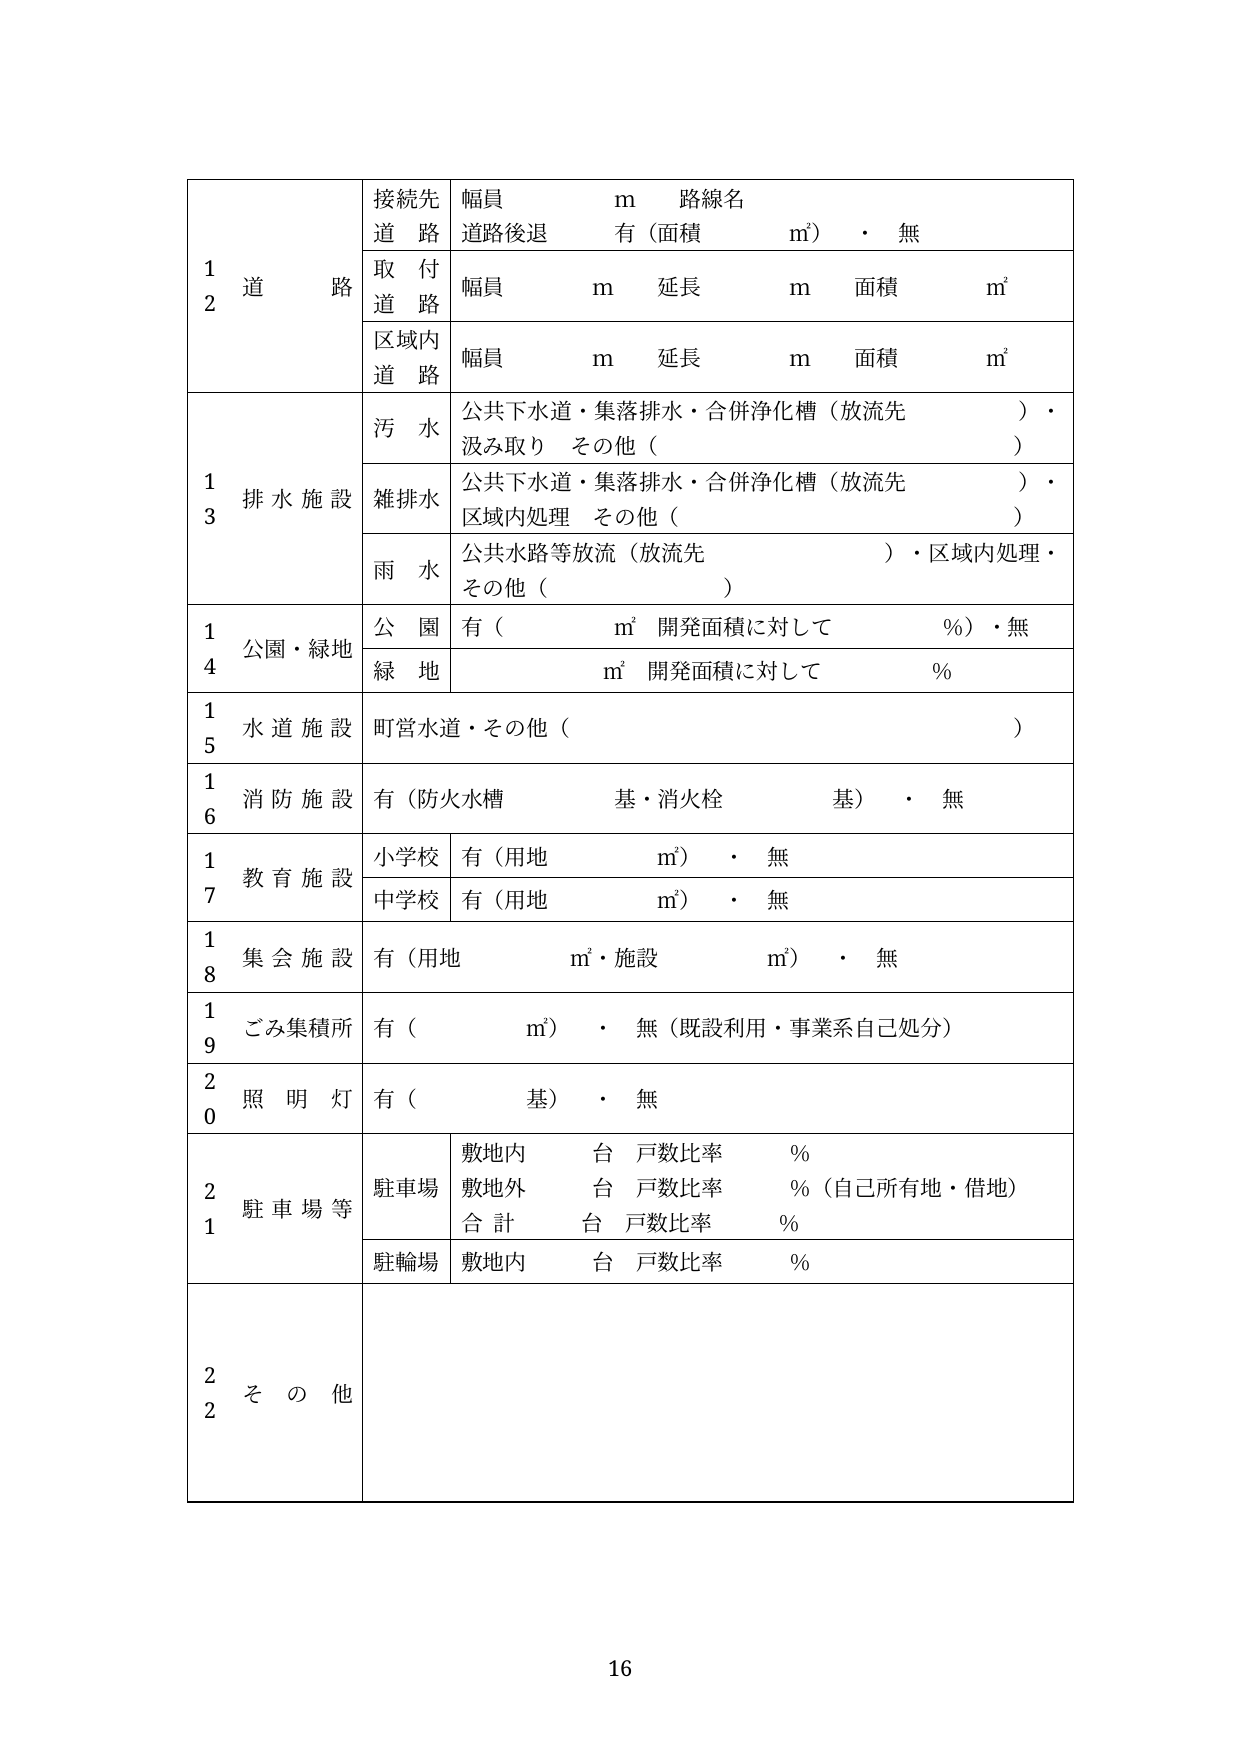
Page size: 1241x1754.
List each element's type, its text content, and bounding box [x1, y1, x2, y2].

table_cell 中学校 [363, 878, 450, 921]
table_cell 公共水路等放流（放流先 ）・区域内処理・その他（ ） [451, 534, 1073, 604]
table_cell 有（防火水槽 基・消火栓 基） ・ 無 [363, 764, 1073, 833]
table_cell 20 [188, 1064, 232, 1133]
table_cell ㎡ 開発面積に対して ％ [451, 649, 1073, 692]
table_cell ごみ集積所 [232, 993, 362, 1062]
table_cell 有（ ㎡ 開発面積に対して ％）・無 [451, 605, 1073, 648]
table_cell 汚水 [363, 393, 450, 462]
table_cell 敷地内 台 戸数比率 ％ 敷地外 台 戸数比率 ％（自己所有地・借地） 合計 台 戸数比率 ％ [451, 1134, 1073, 1239]
table_cell 幅員 ｍ 延長 ｍ 面積 ㎡ [451, 251, 1073, 321]
table_cell 公園・緑地 [232, 605, 362, 692]
table_cell 有（用地 ㎡） ・ 無 [451, 878, 1073, 921]
table_cell 有（用地 ㎡・施設 ㎡） ・ 無 [363, 922, 1073, 992]
table_cell 有（ ㎡） ・ 無（既設利用・事業系自己処分） [363, 993, 1073, 1062]
table_cell 駐輪場 [363, 1240, 450, 1283]
table_cell 駐車場等 [232, 1134, 362, 1283]
table_header 道路 [232, 180, 362, 392]
table_cell 16 [188, 764, 232, 833]
table_cell 排水施設 [232, 393, 362, 604]
table_cell 小学校 [363, 834, 450, 877]
table_cell 14 [188, 605, 232, 692]
table_cell 公園 [363, 605, 450, 648]
table_cell 13 [188, 393, 232, 604]
table_cell 集会施設 [232, 922, 362, 992]
table_header 幅員 ｍ 路線名 道路後退 有（面積 ㎡） ・ 無 [451, 180, 1073, 250]
table_cell 区域内道路 [363, 322, 450, 392]
table_cell 町営水道・その他（ ） [363, 693, 1073, 762]
table_cell 19 [188, 993, 232, 1062]
table_cell 取付道路 [363, 251, 450, 321]
table_cell 教育施設 [232, 834, 362, 921]
table_cell 公共下水道・集落排水・合併浄化槽（放流先 ）・汲み取り その他（ ） [451, 393, 1073, 462]
table_cell 照明灯 [232, 1064, 362, 1133]
table_cell 水道施設 [232, 693, 362, 762]
table_cell 21 [188, 1134, 232, 1283]
table_cell 有（用地 ㎡） ・ 無 [451, 834, 1073, 877]
table_header 12 [188, 180, 232, 392]
table_cell 公共下水道・集落排水・合併浄化槽（放流先 ）・区域内処理 その他（ ） [451, 464, 1073, 533]
table_cell 22 [188, 1284, 232, 1501]
table_cell 雑排水 [363, 464, 450, 533]
table_cell [363, 1284, 1073, 1501]
table_cell 有（ 基） ・ 無 [363, 1064, 1073, 1133]
table_header 接続先道路 [363, 180, 450, 250]
table_cell 15 [188, 693, 232, 762]
table_cell 駐車場 [363, 1134, 450, 1239]
table_cell 幅員 ｍ 延長 ｍ 面積 ㎡ [451, 322, 1073, 392]
table_cell 消防施設 [232, 764, 362, 833]
table_cell 敷地内 台 戸数比率 ％ [451, 1240, 1073, 1283]
table_cell その他 [232, 1284, 362, 1501]
table_cell 緑地 [363, 649, 450, 692]
table_cell 17 [188, 834, 232, 921]
table_cell 雨水 [363, 534, 450, 604]
table_cell 18 [188, 922, 232, 992]
